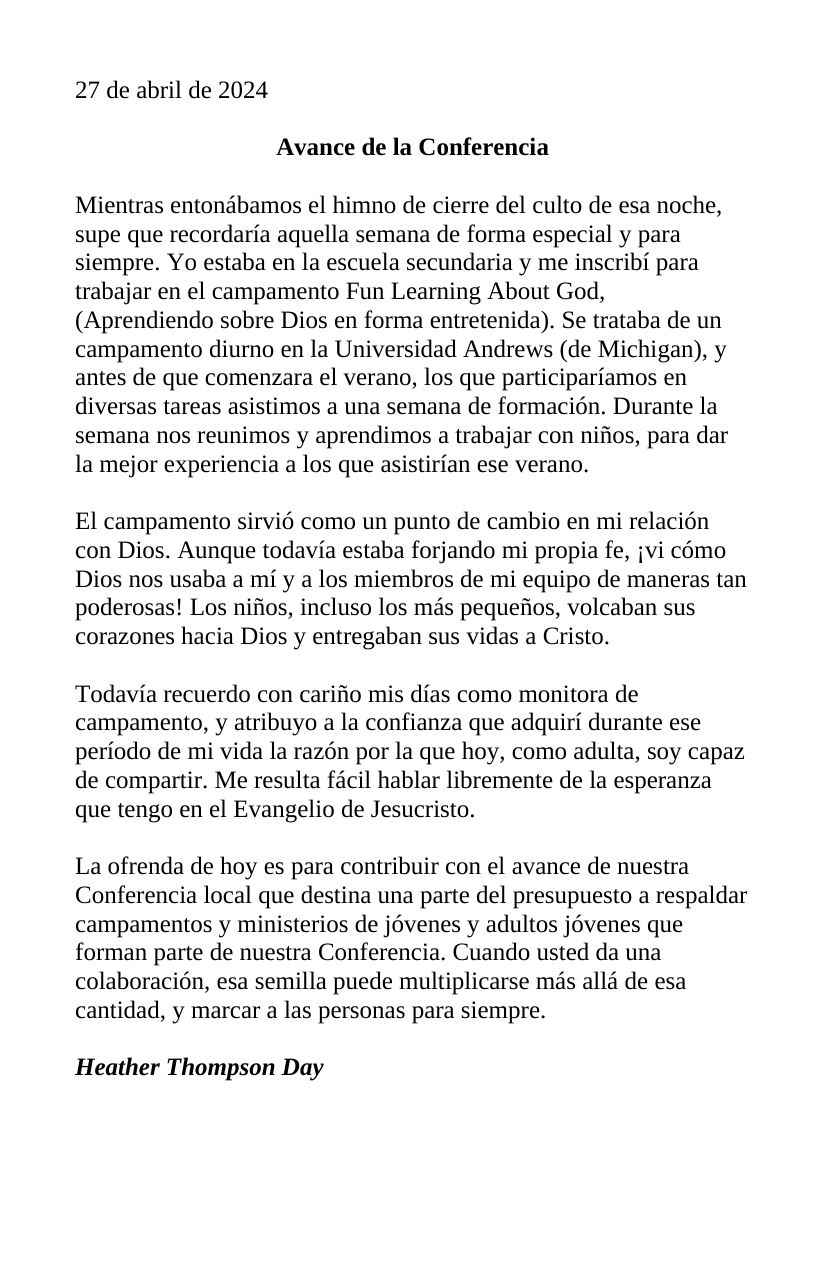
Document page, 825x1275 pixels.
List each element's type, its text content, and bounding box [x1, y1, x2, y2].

text Mientras entonábamos el himno de cierre del culto de esa noche, supe que recordaría aquella semana de forma especial y para siempre. Yo estaba en la escuela secundaria y me inscribí para trabajar en el campamento Fun Learning About God, (Aprendiendo sobre Dios en forma entretenida). Se trataba de un campamento diurno en la Universidad Andrews (de Michigan), y antes de que comenzara el verano, los que participaríamos en diversas tareas asistimos a una semana de formación. Durante la semana nos reunimos y aprendimos a trabajar con niños, para dar la mejor experiencia a los que asistirían ese verano. [75, 190, 750, 477]
text Heather Thompson Day [75, 1052, 750, 1081]
text Todavía recuerdo con cariño mis días como monitora de campamento, y atribuyo a la confianza que adquirí durante ese período de mi vida la razón por la que hoy, como adulta, soy capaz de compartir. Me resulta fácil hablar libremente de la esperanza que tengo en el Evangelio de Jesucristo. [75, 679, 750, 822]
text Avance de la Conferencia [75, 132, 750, 161]
text La ofrenda de hoy es para contribuir con el avance de nuestra Conferencia local que destina una parte del presupuesto a respaldar campamentos y ministerios de jóvenes y adultos jóvenes que forman parte de nuestra Conferencia. Cuando usted da una colaboración, esa semilla puede multiplicarse más allá de esa cantidad, y marcar a las personas para siempre. [75, 851, 750, 1024]
text 27 de abril de 2024 [75, 75, 750, 104]
text El campamento sirvió como un punto de cambio en mi relación con Dios. Aunque todavía estaba forjando mi propia fe, ¡vi cómo Dios nos usaba a mí y a los miembros de mi equipo de maneras tan poderosas! Los niños, incluso los más pequeños, volcaban sus corazones hacia Dios y entregaban sus vidas a Cristo. [75, 506, 750, 650]
